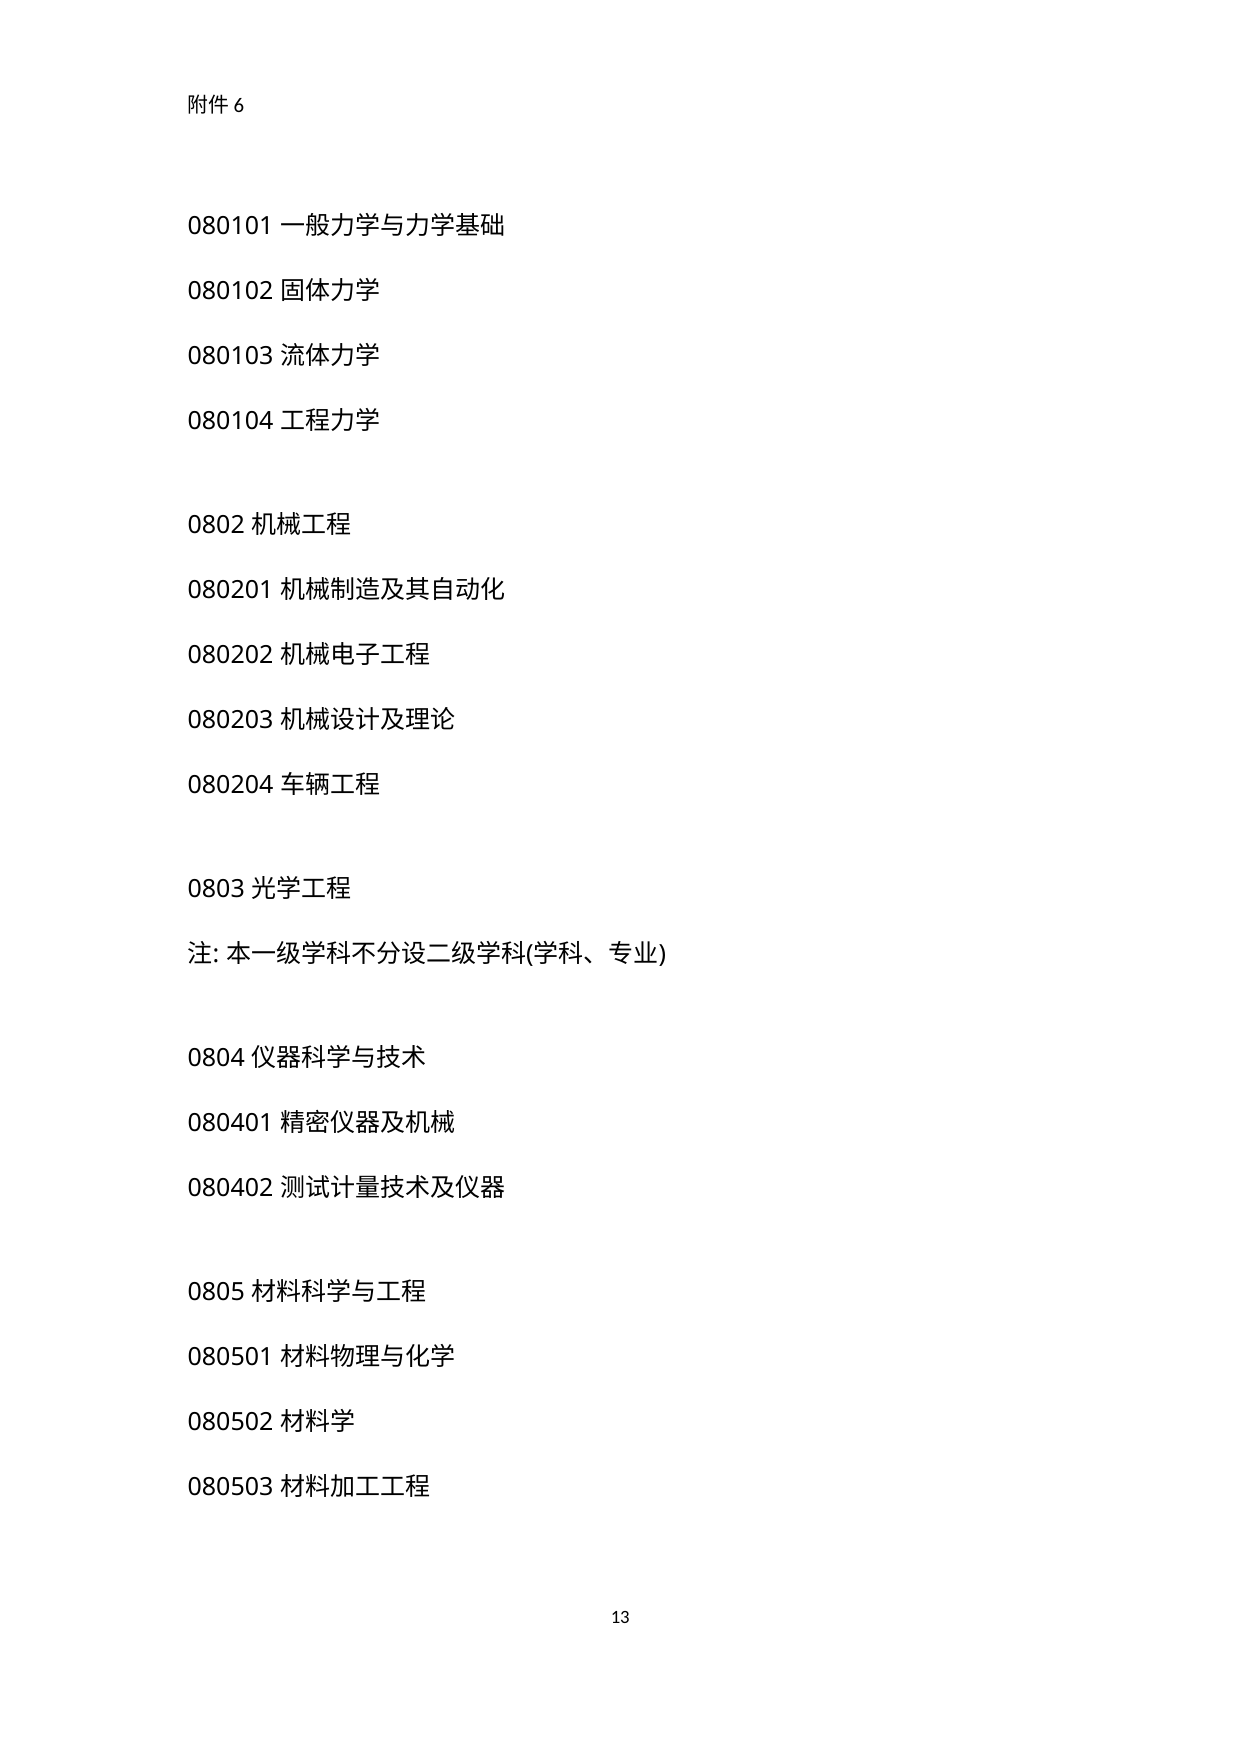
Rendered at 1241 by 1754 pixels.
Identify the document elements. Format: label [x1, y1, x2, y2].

table_header [188, 162, 1053, 1556]
